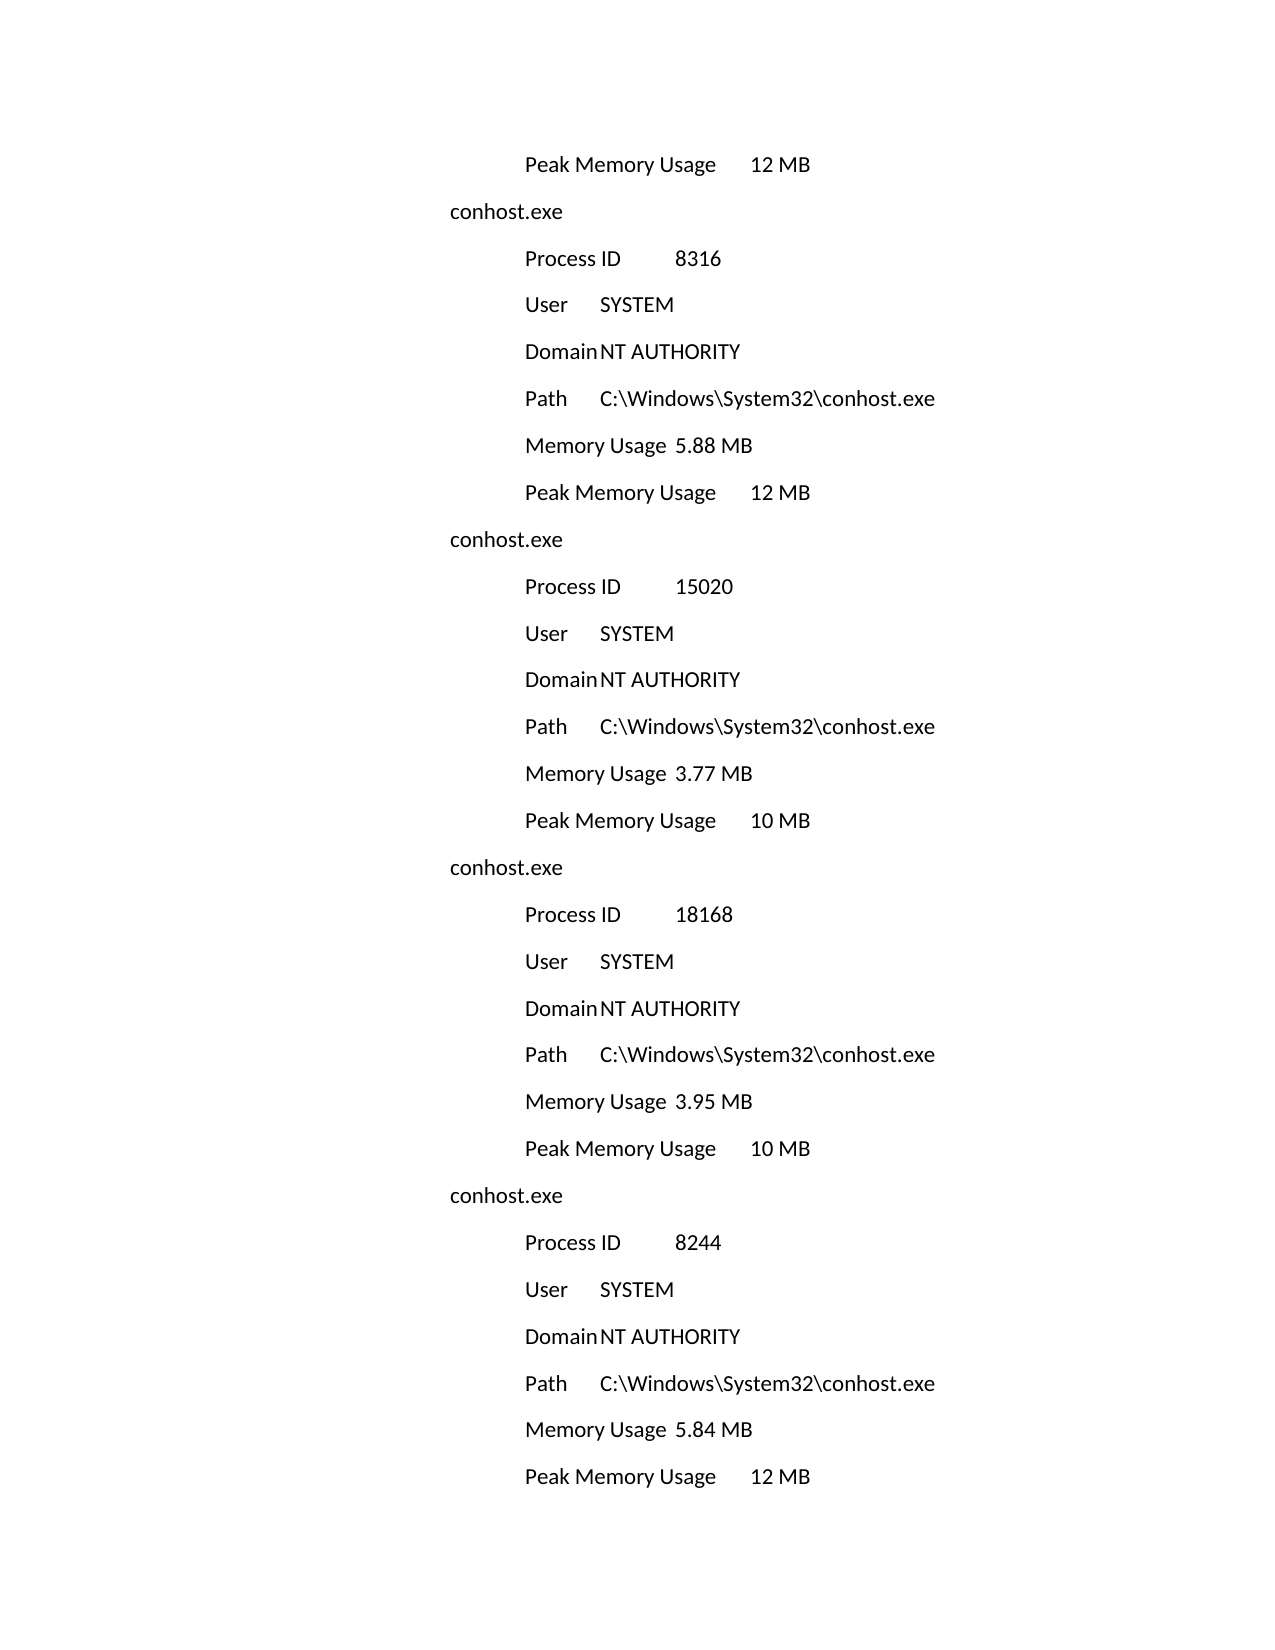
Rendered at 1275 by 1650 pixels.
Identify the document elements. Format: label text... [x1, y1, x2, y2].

text Peak Memory Usage 12 MB [150, 1462, 1125, 1491]
text Memory Usage 5.84 MB [150, 1416, 1125, 1444]
text Peak Memory Usage 10 MB [150, 806, 1125, 834]
text User SYSTEM [150, 619, 1125, 647]
text conhost.exe [150, 853, 1125, 881]
text Process ID 18168 [150, 900, 1125, 928]
text User SYSTEM [150, 947, 1125, 975]
text Domain NT AUTHORITY [150, 666, 1125, 694]
text Path C:\Windows\System32\conhost.exe [150, 1041, 1125, 1069]
text Peak Memory Usage 12 MB [150, 150, 1125, 178]
text conhost.exe [150, 197, 1125, 225]
text Domain NT AUTHORITY [150, 1322, 1125, 1350]
text Domain NT AUTHORITY [150, 994, 1125, 1022]
text User SYSTEM [150, 1275, 1125, 1303]
text Path C:\Windows\System32\conhost.exe [150, 1369, 1125, 1397]
text Peak Memory Usage 10 MB [150, 1134, 1125, 1162]
text Peak Memory Usage 12 MB [150, 478, 1125, 506]
text Process ID 8244 [150, 1228, 1125, 1256]
text Path C:\Windows\System32\conhost.exe [150, 384, 1125, 412]
text User SYSTEM [150, 291, 1125, 319]
text Memory Usage 5.88 MB [150, 431, 1125, 459]
text Domain NT AUTHORITY [150, 337, 1125, 366]
text Memory Usage 3.95 MB [150, 1087, 1125, 1116]
text conhost.exe [150, 525, 1125, 553]
text Memory Usage 3.77 MB [150, 759, 1125, 787]
text conhost.exe [150, 1181, 1125, 1209]
text Process ID 8316 [150, 244, 1125, 272]
text Process ID 15020 [150, 572, 1125, 600]
text Path C:\Windows\System32\conhost.exe [150, 712, 1125, 741]
